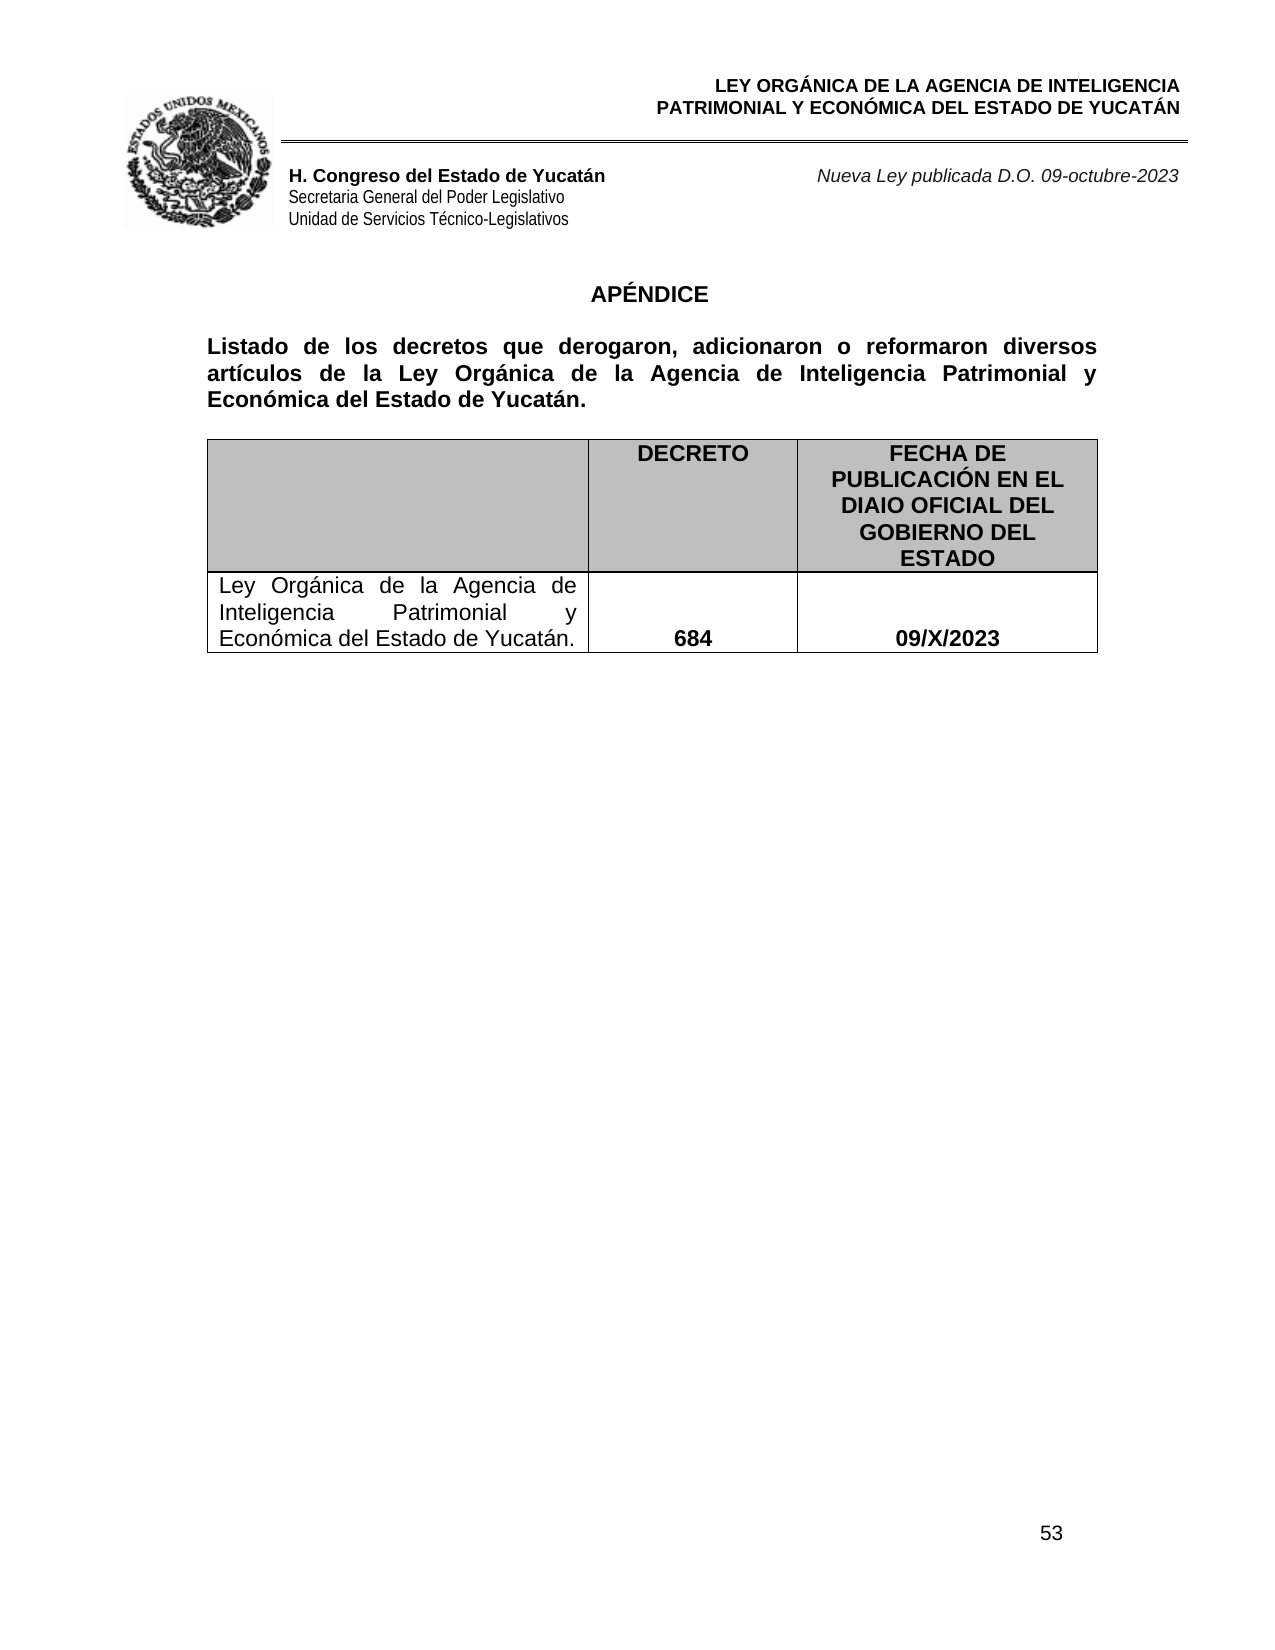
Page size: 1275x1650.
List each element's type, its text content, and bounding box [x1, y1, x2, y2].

table_header DECRETO [589, 440, 797, 571]
table_cell 09/X/2023 [798, 573, 1097, 652]
table_cell 684 [589, 573, 797, 652]
table_header [208, 440, 588, 571]
text Listado de los decretos que derogaron, adicionaron o reformaron diversos artículos de la Ley Orgánica de la Agencia de Inteligencia Patrimonial y Económica del Estado de Yucatán. [207, 333, 1098, 412]
table_header FECHA DE PUBLICACIÓN EN EL DIAIO OFICIAL DEL GOBIERNO DEL ESTADO [798, 440, 1097, 571]
table_cell Ley Orgánica de la Agencia de Inteligencia Patrimonial y Económica del Estado de Yucatán. [208, 573, 588, 652]
text APÉNDICE [207, 281, 1092, 307]
